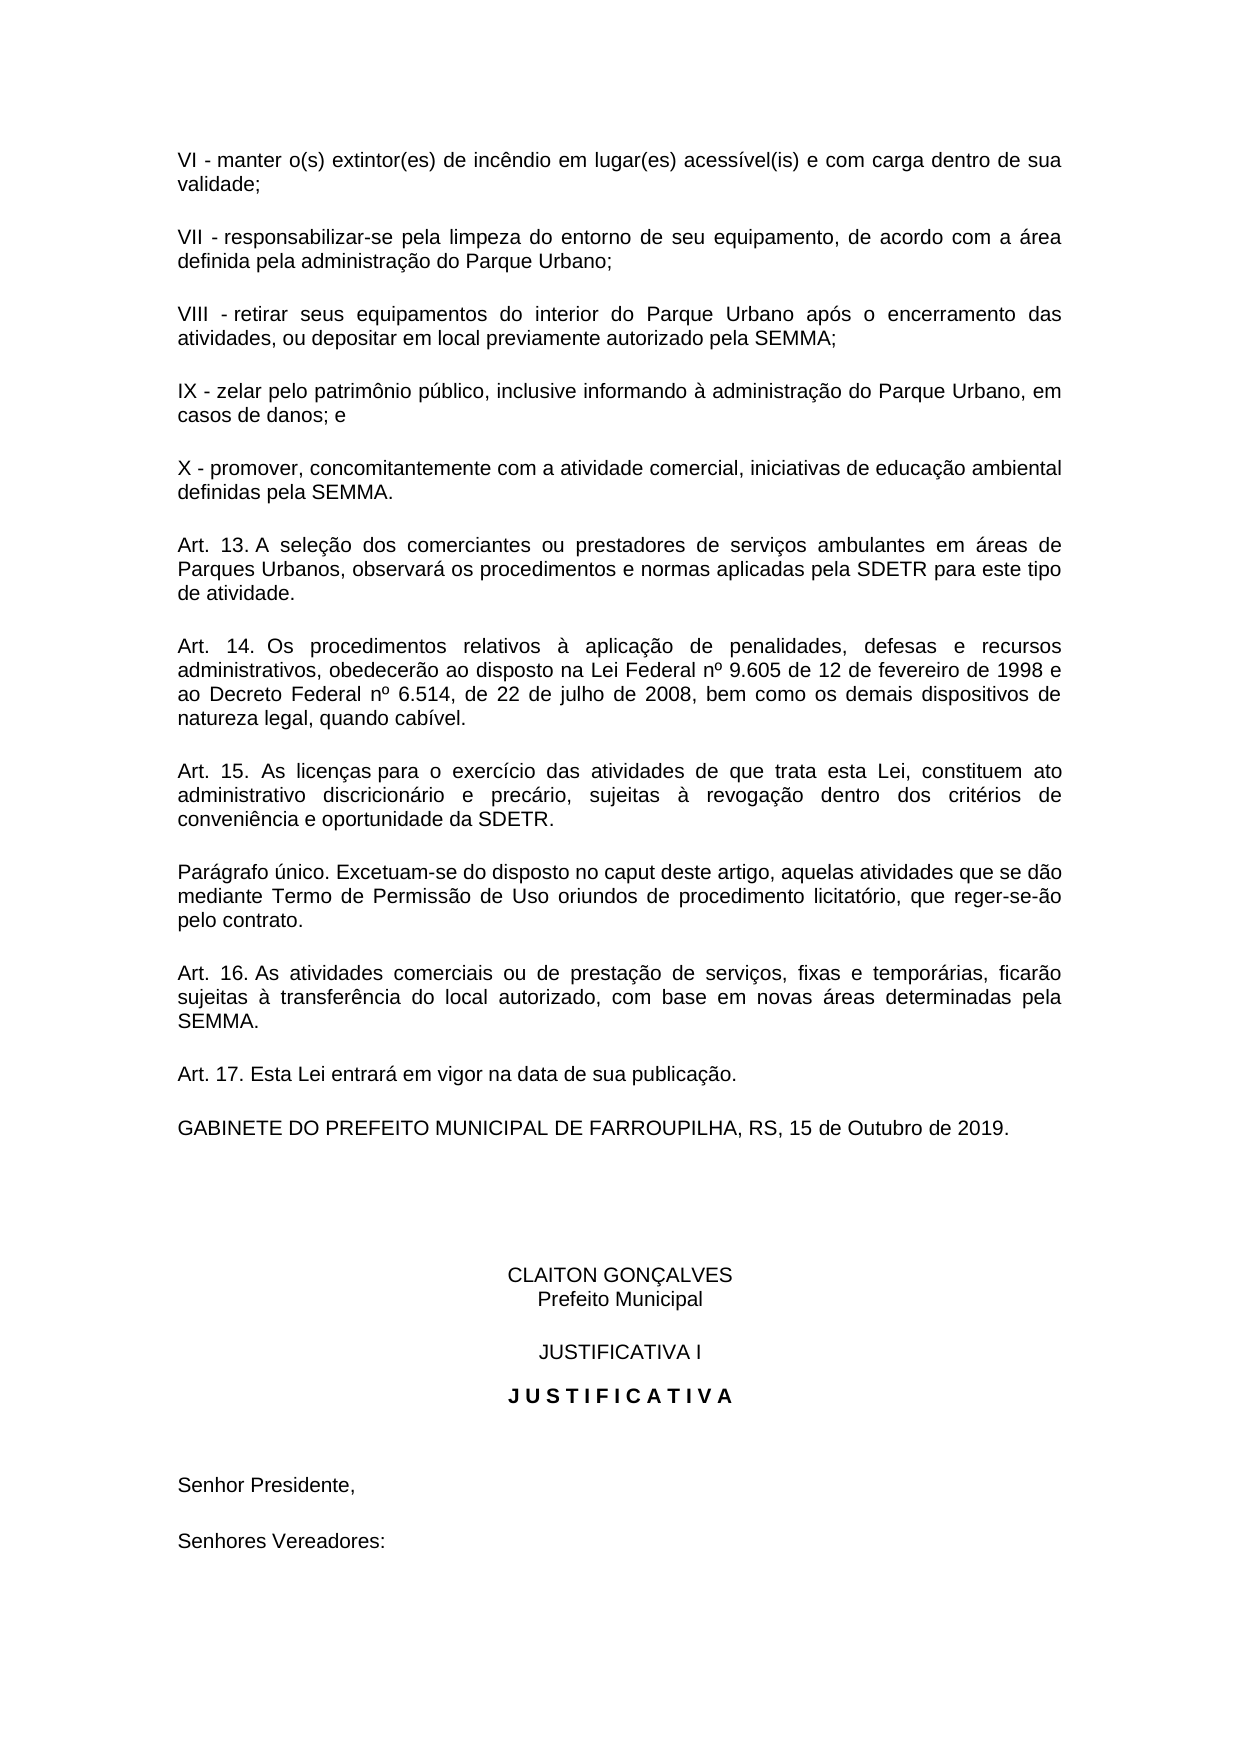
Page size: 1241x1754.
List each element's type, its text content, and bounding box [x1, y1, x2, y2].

text Art. 16. As atividades comerciais ou de prestação de serviços, fixas e temporárias, ficarão sujeitas à transferência do local autorizado, com base em novas áreas determinadas pela SEMMA. [177, 961, 1063, 1033]
text CLAITON GONÇALVES Prefeito Municipal [177, 1262, 1063, 1310]
text J U S T I F I C A T I V A [177, 1384, 1063, 1408]
text JUSTIFICATIVA I [177, 1339, 1063, 1363]
text Senhor Presidente, [177, 1473, 1063, 1497]
text Art. 17. Esta Lei entrará em vigor na data de sua publicação. [177, 1062, 1063, 1086]
text Parágrafo único. Excetuam-se do disposto no caput deste artigo, aquelas atividades que se dão mediante Termo de Permissão de Uso oriundos de procedimento licitatório, que reger-se-ão pelo contrato. [177, 860, 1063, 932]
text Senhores Vereadores: [177, 1529, 1063, 1553]
text GABINETE DO PREFEITO MUNICIPAL DE FARROUPILHA, RS, 15 de Outubro de 2019. [177, 1115, 1063, 1139]
text IX - zelar pelo patrimônio público, inclusive informando à administração do Parque Urbano, em casos de danos; e [177, 379, 1063, 427]
text Art. 15. As licenças para o exercício das atividades de que trata esta Lei, constituem ato administrativo discricionário e precário, sujeitas à revogação dentro dos critérios de conveniência e oportunidade da SDETR. [177, 759, 1063, 831]
text VII - responsabilizar-se pela limpeza do entorno de seu equipamento, de acordo com a área definida pela administração do Parque Urbano; [177, 225, 1063, 273]
text Art. 13. A seleção dos comerciantes ou prestadores de serviços ambulantes em áreas de Parques Urbanos, observará os procedimentos e normas aplicadas pela SDETR para este tipo de atividade. [177, 533, 1063, 605]
text X - promover, concomitantemente com a atividade comercial, iniciativas de educação ambiental definidas pela SEMMA. [177, 456, 1063, 504]
text VI - manter o(s) extintor(es) de incêndio em lugar(es) acessível(is) e com carga dentro de sua validade; [177, 148, 1063, 196]
text VIII - retirar seus equipamentos do interior do Parque Urbano após o encerramento das atividades, ou depositar em local previamente autorizado pela SEMMA; [177, 302, 1063, 350]
text Art. 14. Os procedimentos relativos à aplicação de penalidades, defesas e recursos administrativos, obedecerão ao disposto na Lei Federal nº 9.605 de 12 de fevereiro de 1998 e ao Decreto Federal nº 6.514, de 22 de julho de 2008, bem como os demais dispositivos de natureza legal, quando cabível. [177, 634, 1063, 730]
